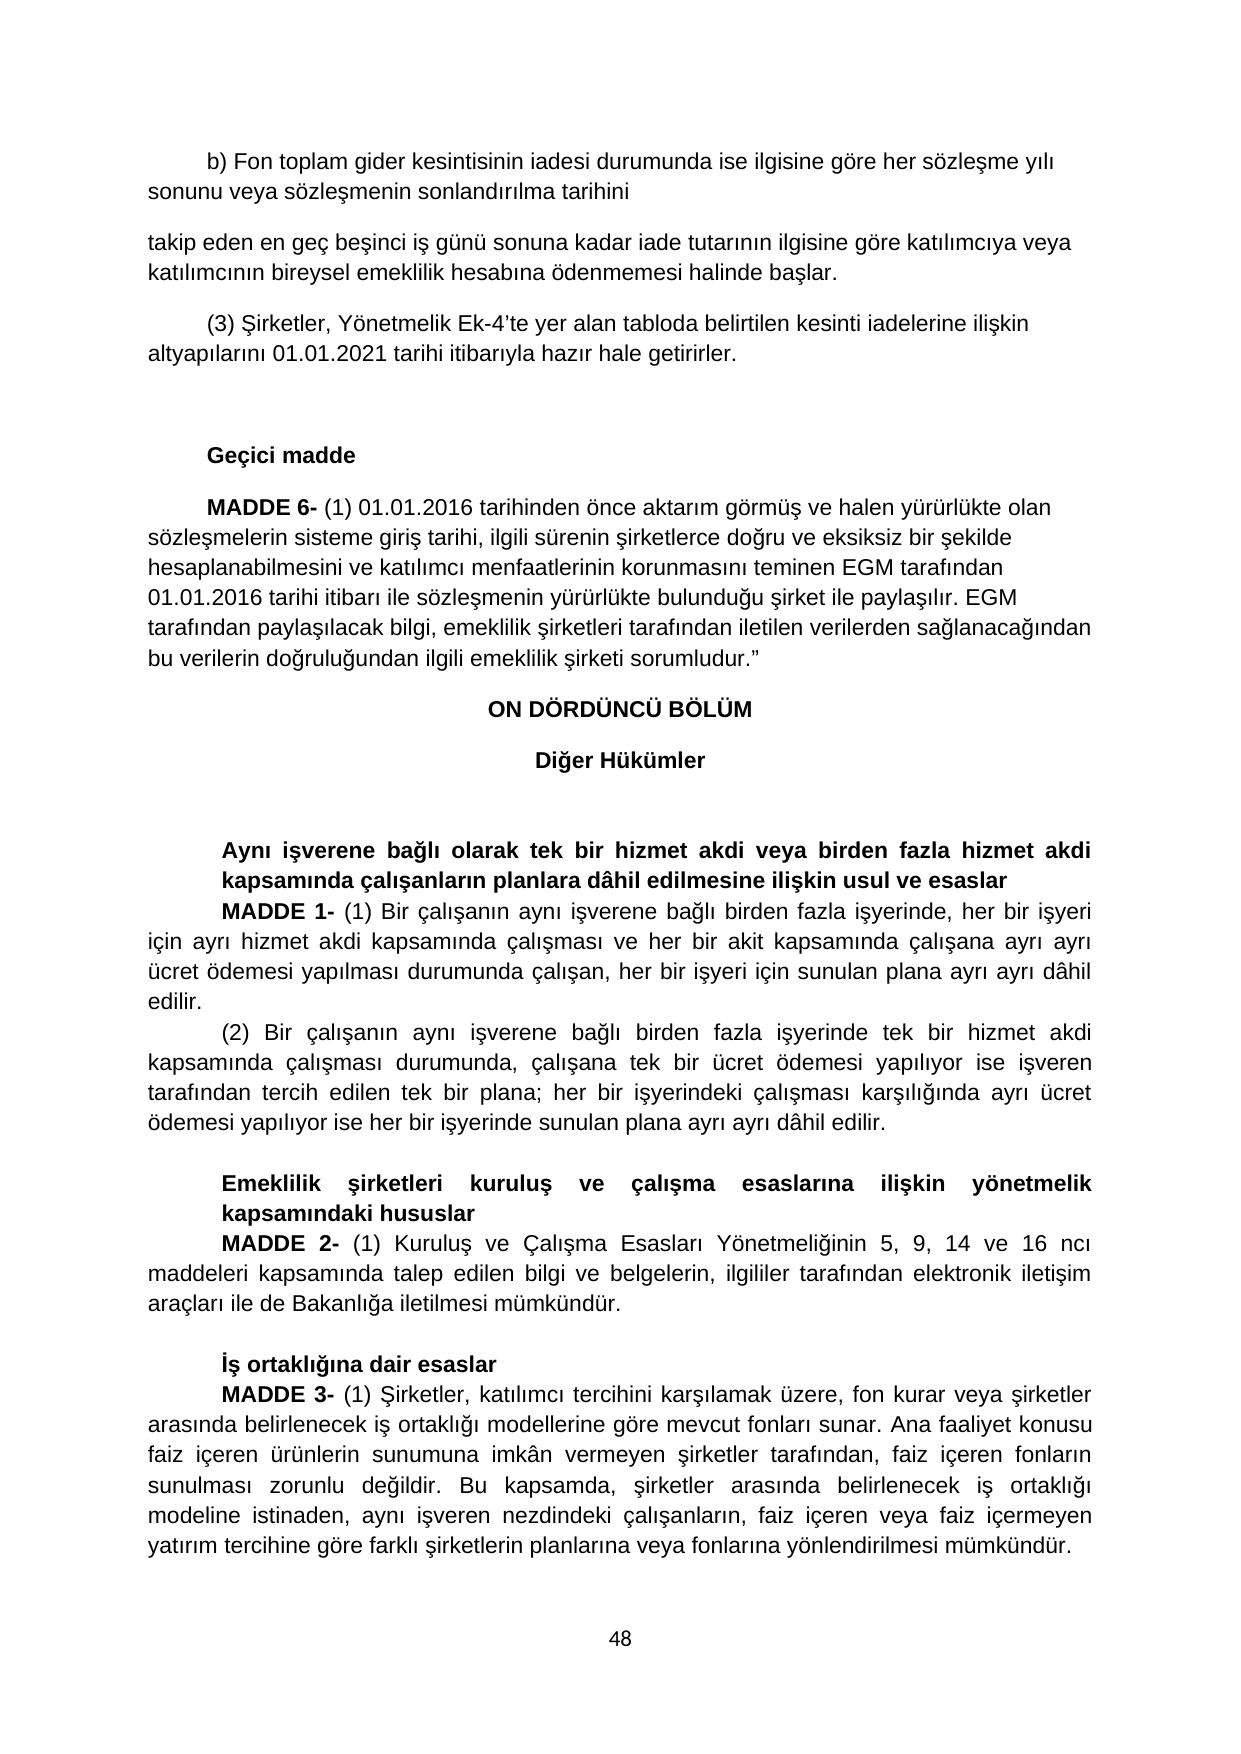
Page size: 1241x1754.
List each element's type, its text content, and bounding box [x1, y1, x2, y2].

text MADDE 3- (1) Şirketler, katılımcı tercihini karşılamak üzere, fon kurar veya şirketler arasında belirlenecek iş ortaklığı modellerine göre mevcut fonları sunar. Ana faaliyet konusu faiz içeren ürünlerin sunumuna imkân vermeyen şirketler tarafından, faiz içeren fonların sunulması zorunlu değildir. Bu kapsamda, şirketler arasında belirlenecek iş ortaklığı modeline istinaden, aynı işveren nezdindeki çalışanların, faiz içeren veya faiz içermeyen yatırım tercihine göre farklı şirketlerin planlarına veya fonlarına yönlendirilmesi mümkündür. [148, 1381, 1093, 1558]
text ON DÖRDÜNCÜ BÖLÜM [148, 696, 1093, 722]
text Diğer Hükümler [148, 747, 1093, 773]
text İş ortaklığına dair esaslar [148, 1351, 1093, 1377]
text MADDE 2- (1) Kuruluş ve Çalışma Esasları Yönetmeliğinin 5, 9, 14 ve 16 ncı maddeleri kapsamında talep edilen bilgi ve belgelerin, ilgililer tarafından elektronik iletişim araçları ile de Bakanlığa iletilmesi mümkündür. [148, 1230, 1093, 1317]
text MADDE 6- (1) 01.01.2016 tarihinden önce aktarım görmüş ve halen yürürlükte olan sözleşmelerin sisteme giriş tarihi, ilgili sürenin şirketlerce doğru ve eksiksiz bir şekilde hesaplanabilmesini ve katılımcı menfaatlerinin korunmasını teminen EGM tarafından 01.01.2016 tarihi itibarı ile sözleşmenin yürürlükte bulunduğu şirket ile paylaşılır. EGM tarafından paylaşılacak bilgi, emeklilik şirketleri tarafından iletilen verilerden sağlanacağından bu verilerin doğruluğundan ilgili emeklilik şirketi sorumludur.” [148, 493, 1093, 671]
text takip eden en geç beşinci iş günü sonuna kadar iade tutarının ilgisine göre katılımcıya veya katılımcının bireysel emeklilik hesabına ödenmemesi halinde başlar. [148, 229, 1093, 285]
text Geçici madde [148, 442, 1093, 469]
text (3) Şirketler, Yönetmelik Ek-4’te yer alan tabloda belirtilen kesinti iadelerine ilişkin altyapılarını 01.01.2021 tarihi itibarıyla hazır hale getirirler. [148, 310, 1093, 367]
text b) Fon toplam gider kesintisinin iadesi durumunda ise ilgisine göre her sözleşme yılı sonunu veya sözleşmenin sonlandırılma tarihini [148, 148, 1093, 204]
text Aynı işverene bağlı olarak tek bir hizmet akdi veya birden fazla hizmet akdi kapsamında çalışanların planlara dâhil edilmesine ilişkin usul ve esaslar [221, 837, 1093, 894]
text Emeklilik şirketleri kuruluş ve çalışma esaslarına ilişkin yönetmelik kapsamındaki hususlar [221, 1169, 1093, 1226]
text (2) Bir çalışanın aynı işverene bağlı birden fazla işyerinde tek bir hizmet akdi kapsamında çalışması durumunda, çalışana tek bir ücret ödemesi yapılıyor ise işveren tarafından tercih edilen tek bir plana; her bir işyerindeki çalışması karşılığında ayrı ücret ödemesi yapılıyor ise her bir işyerinde sunulan plana ayrı ayrı dâhil edilir. [148, 1018, 1093, 1135]
text MADDE 1- (1) Bir çalışanın aynı işverene bağlı birden fazla işyerinde, her bir işyeri için ayrı hizmet akdi kapsamında çalışması ve her bir akit kapsamında çalışana ayrı ayrı ücret ödemesi yapılması durumunda çalışan, her bir işyeri için sunulan plana ayrı ayrı dâhil edilir. [148, 898, 1093, 1014]
